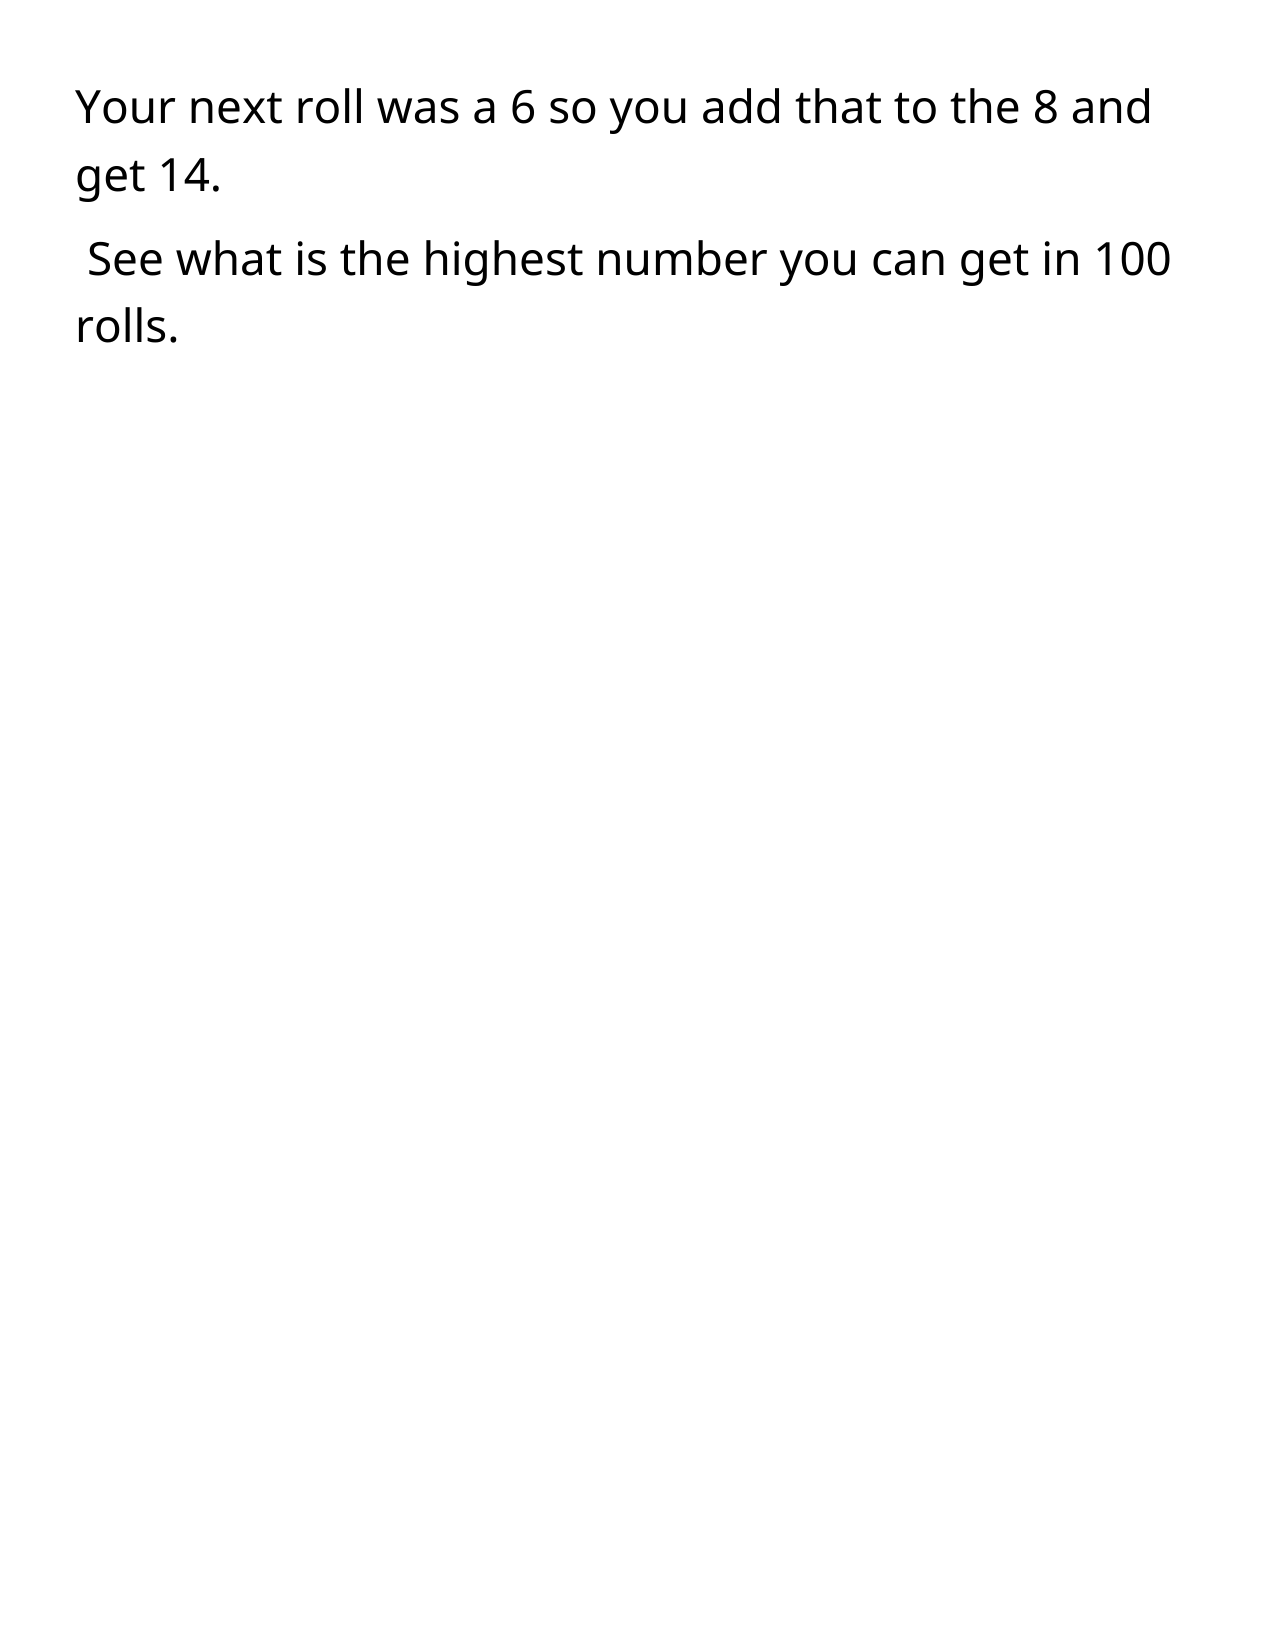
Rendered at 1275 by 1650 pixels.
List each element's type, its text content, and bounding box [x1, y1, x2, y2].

text When you are adding you would first add spaces 1 and 2 and get the total of 8. Your next roll was a 6 so you add that to the 8 and get 14. [75, 75, 1200, 205]
text See what is the highest number you can get in 100 rolls. [75, 226, 1200, 356]
